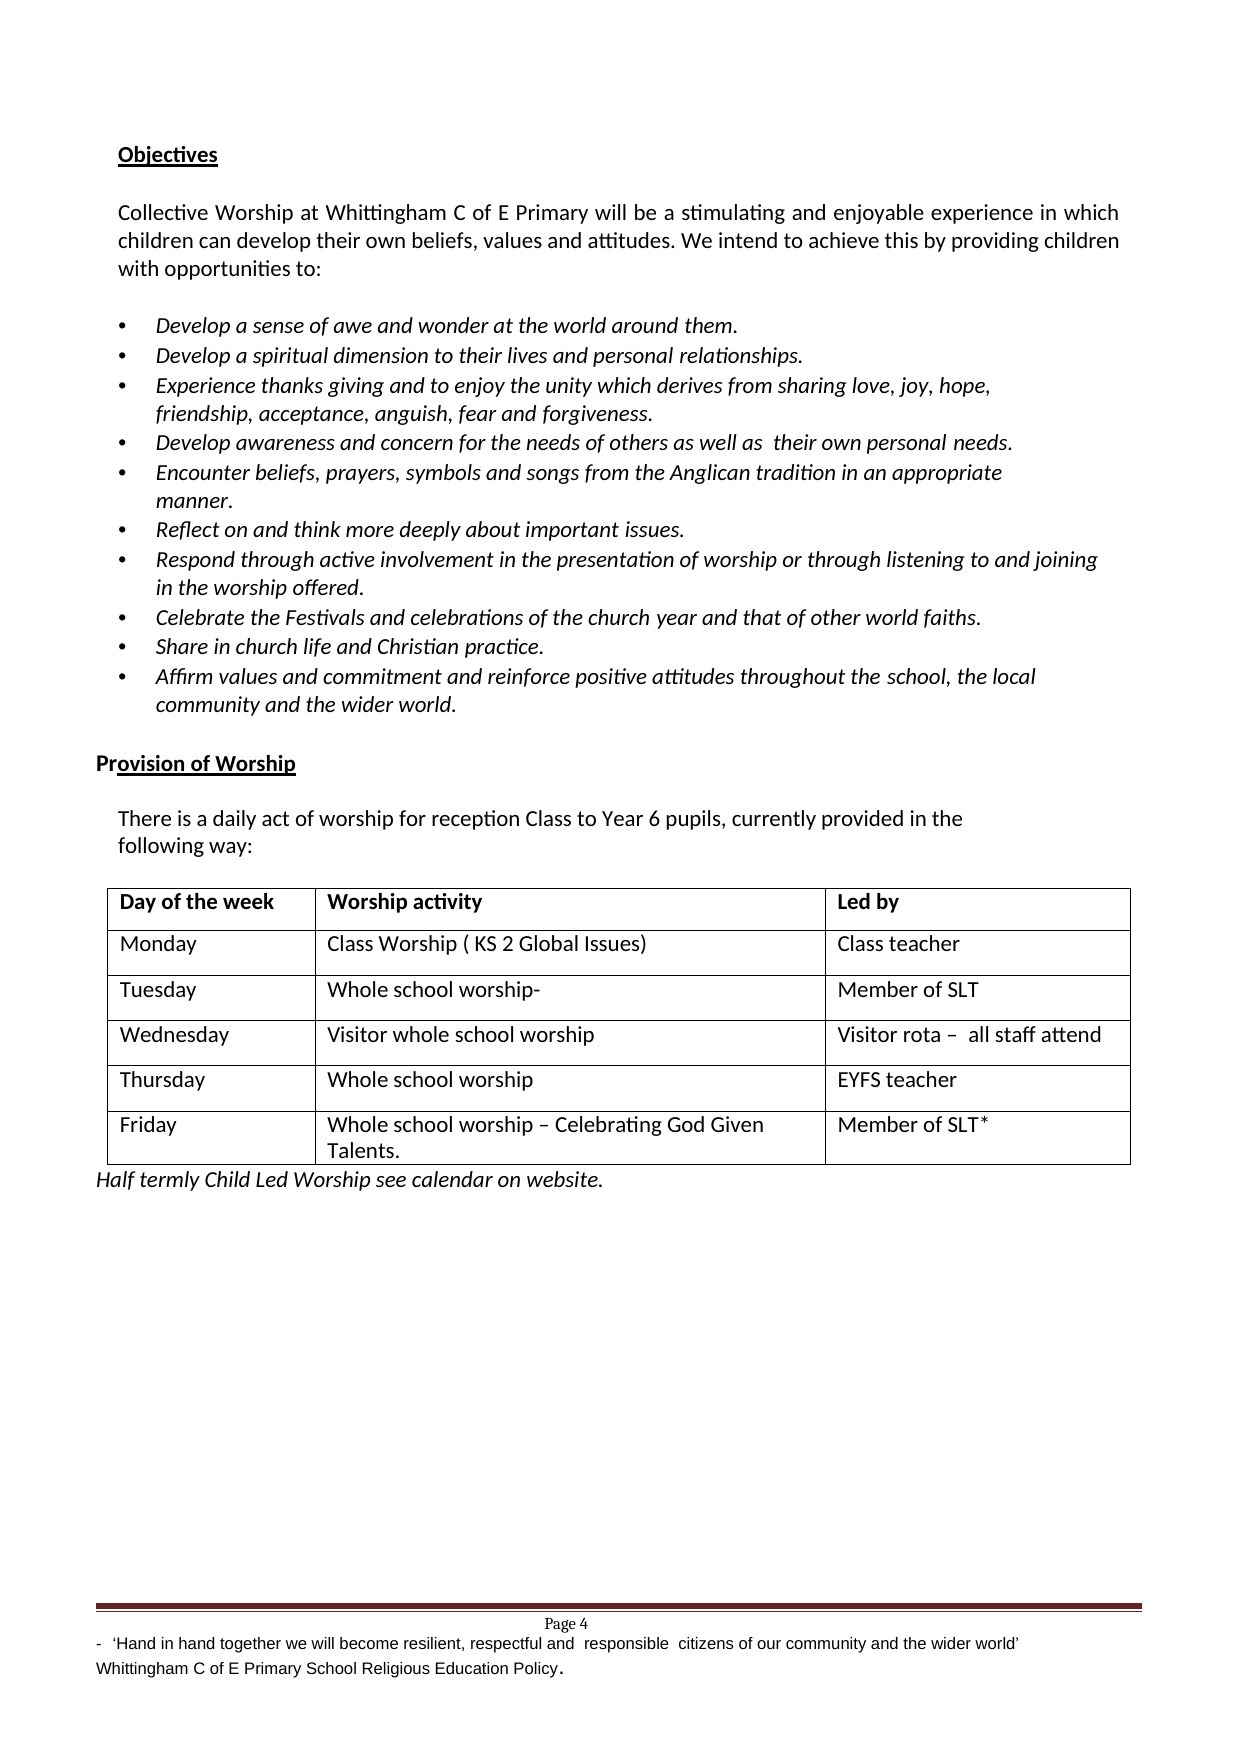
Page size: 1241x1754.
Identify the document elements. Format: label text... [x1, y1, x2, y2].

subtitle Objectives [118, 140, 1142, 168]
text Collective Worship at Whittingham C of E Primary will be a stimulating and enjoyable experience in which children can develop their own beliefs, values and attitudes. We intend to achieve this by providing children with opportunities to: [118, 198, 1122, 282]
table_cell Monday [108, 931, 315, 975]
table_cell EYFS teacher [826, 1066, 1130, 1111]
list Develop awareness and concern for the needs of others as well as their own personal needs. [118, 428, 1142, 456]
table_header Led by [826, 889, 1130, 930]
table_cell Thursday [108, 1066, 315, 1111]
list Reflect on and think more deeply about important issues. [118, 515, 1142, 543]
list Share in church life and Christian practice. [118, 632, 1142, 660]
table_cell Friday [108, 1112, 315, 1164]
list Celebrate the Festivals and celebrations of the church year and that of other world faiths. [118, 603, 1142, 631]
table_cell Member of SLT* [826, 1112, 1130, 1164]
list Affirm values and commitment and reinforce positive attitudes throughout the school, the local community and the wider world. [118, 662, 1142, 718]
text Half termly Child Led Worship see calendar on website. [96, 1165, 1142, 1193]
table_cell Visitor whole school worship [316, 1021, 825, 1065]
text There is a daily act of worship for reception Class to Year 6 pupils, currently provided in the following way: [118, 804, 1043, 860]
table_cell Wednesday [108, 1021, 315, 1065]
table_header Day of the week [108, 889, 315, 930]
table_cell Whole school worship [316, 1066, 825, 1111]
list Develop a spiritual dimension to their lives and personal relationships. [118, 341, 1142, 369]
list Respond through active involvement in the presentation of worship or through listening to and joining in the worship offered. [118, 545, 1103, 601]
table_cell Class Worship ( KS 2 Global Issues) [316, 931, 825, 975]
subtitle Provision of Worship [96, 748, 1142, 777]
table_cell Member of SLT [826, 976, 1130, 1020]
list Develop a sense of awe and wonder at the world around them. [118, 311, 1142, 339]
table_header Worship activity [316, 889, 825, 930]
list Encounter beliefs, prayers, symbols and songs from the Anglican tradition in an appropriate manner. [118, 458, 1082, 514]
table_cell Class teacher [826, 931, 1130, 975]
table_cell Visitor rota – all staff attend [826, 1021, 1130, 1065]
table_cell Whole school worship – Celebrating God Given Talents. [316, 1112, 825, 1164]
table_cell Tuesday [108, 976, 315, 1020]
list Experience thanks giving and to enjoy the unity which derives from sharing love, joy, hope, friendship, acceptance, anguish, fear and forgiveness. [118, 371, 1074, 427]
table_cell Whole school worship- [316, 976, 825, 1020]
